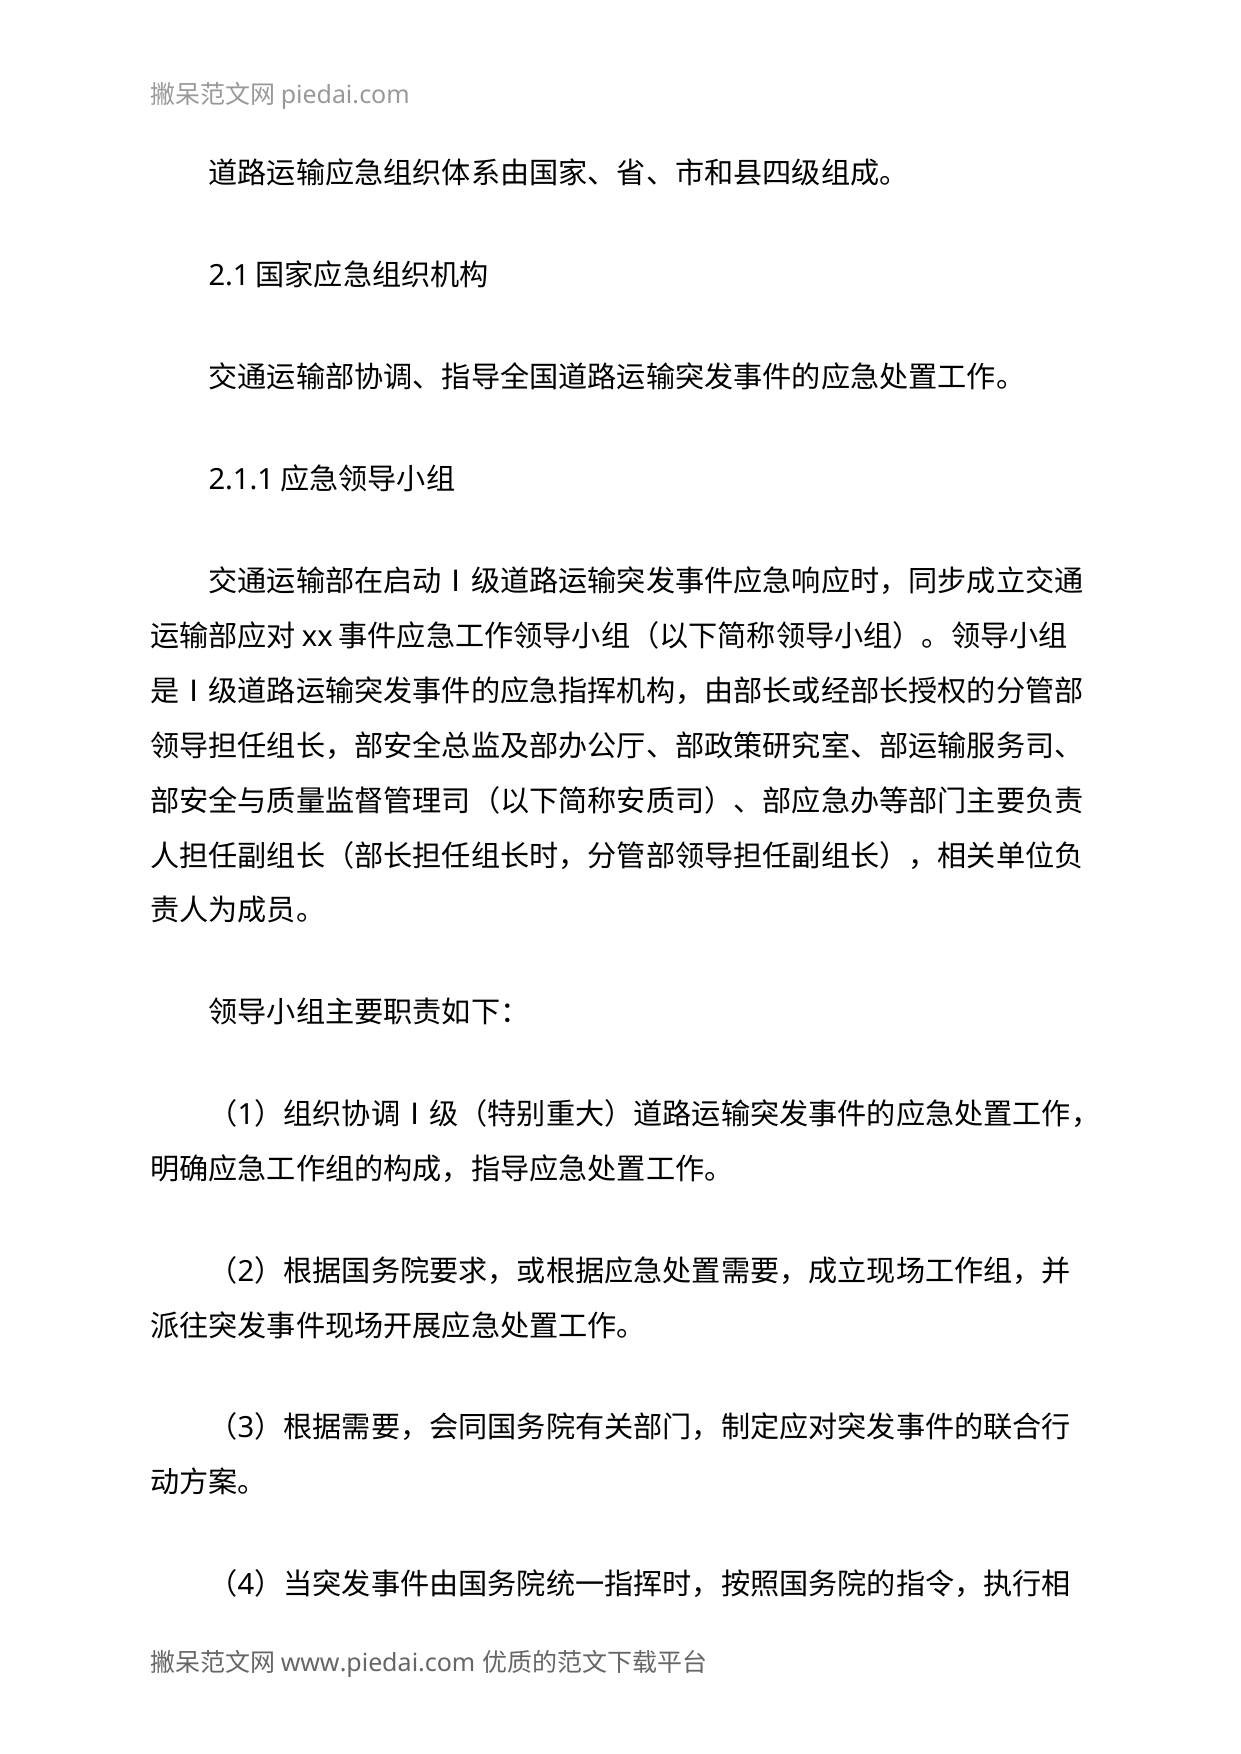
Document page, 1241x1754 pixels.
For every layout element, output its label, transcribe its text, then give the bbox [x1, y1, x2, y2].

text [150, 1561, 1090, 1603]
text （1）组织协调Ⅰ级（特别重大）道路运输突发事件的应急处置工作，明确应急工作组的构成，指导应急处置工作。 [150, 1091, 1090, 1188]
text 2.1.1应急领导小组 [150, 456, 1090, 498]
text （2）根据国务院要求，或根据应急处置需要，成立现场工作组，并派往突发事件现场开展应急处置工作。 [150, 1247, 1090, 1344]
text （3）根据需要，会同国务院有关部门，制定应对突发事件的联合行动方案。 [150, 1404, 1090, 1501]
text 道路运输应急组织体系由国家、省、市和县四级组成。 [150, 150, 1090, 192]
text 交通运输部在启动Ⅰ级道路运输突发事件应急响应时，同步成立交通运输部应对xx事件应急工作领导小组（以下简称领导小组）。领导小组是Ⅰ级道路运输突发事件的应急指挥机构，由部长或经部长授权的分管部领导担任组长，部安全总监及部办公厅、部政策研究室、部运输服务司、部安全与质量监督管理司（以下简称安质司）、部应急办等部门主要负责人担任副组长（部长担任组长时，分管部领导担任副组长），相关单位负责人为成员。 [150, 557, 1090, 929]
text 领导小组主要职责如下： [150, 989, 1090, 1031]
text 交通运输部协调、指导全国道路运输突发事件的应急处置工作。 [150, 354, 1090, 396]
text 2.1国家应急组织机构 [150, 252, 1090, 294]
